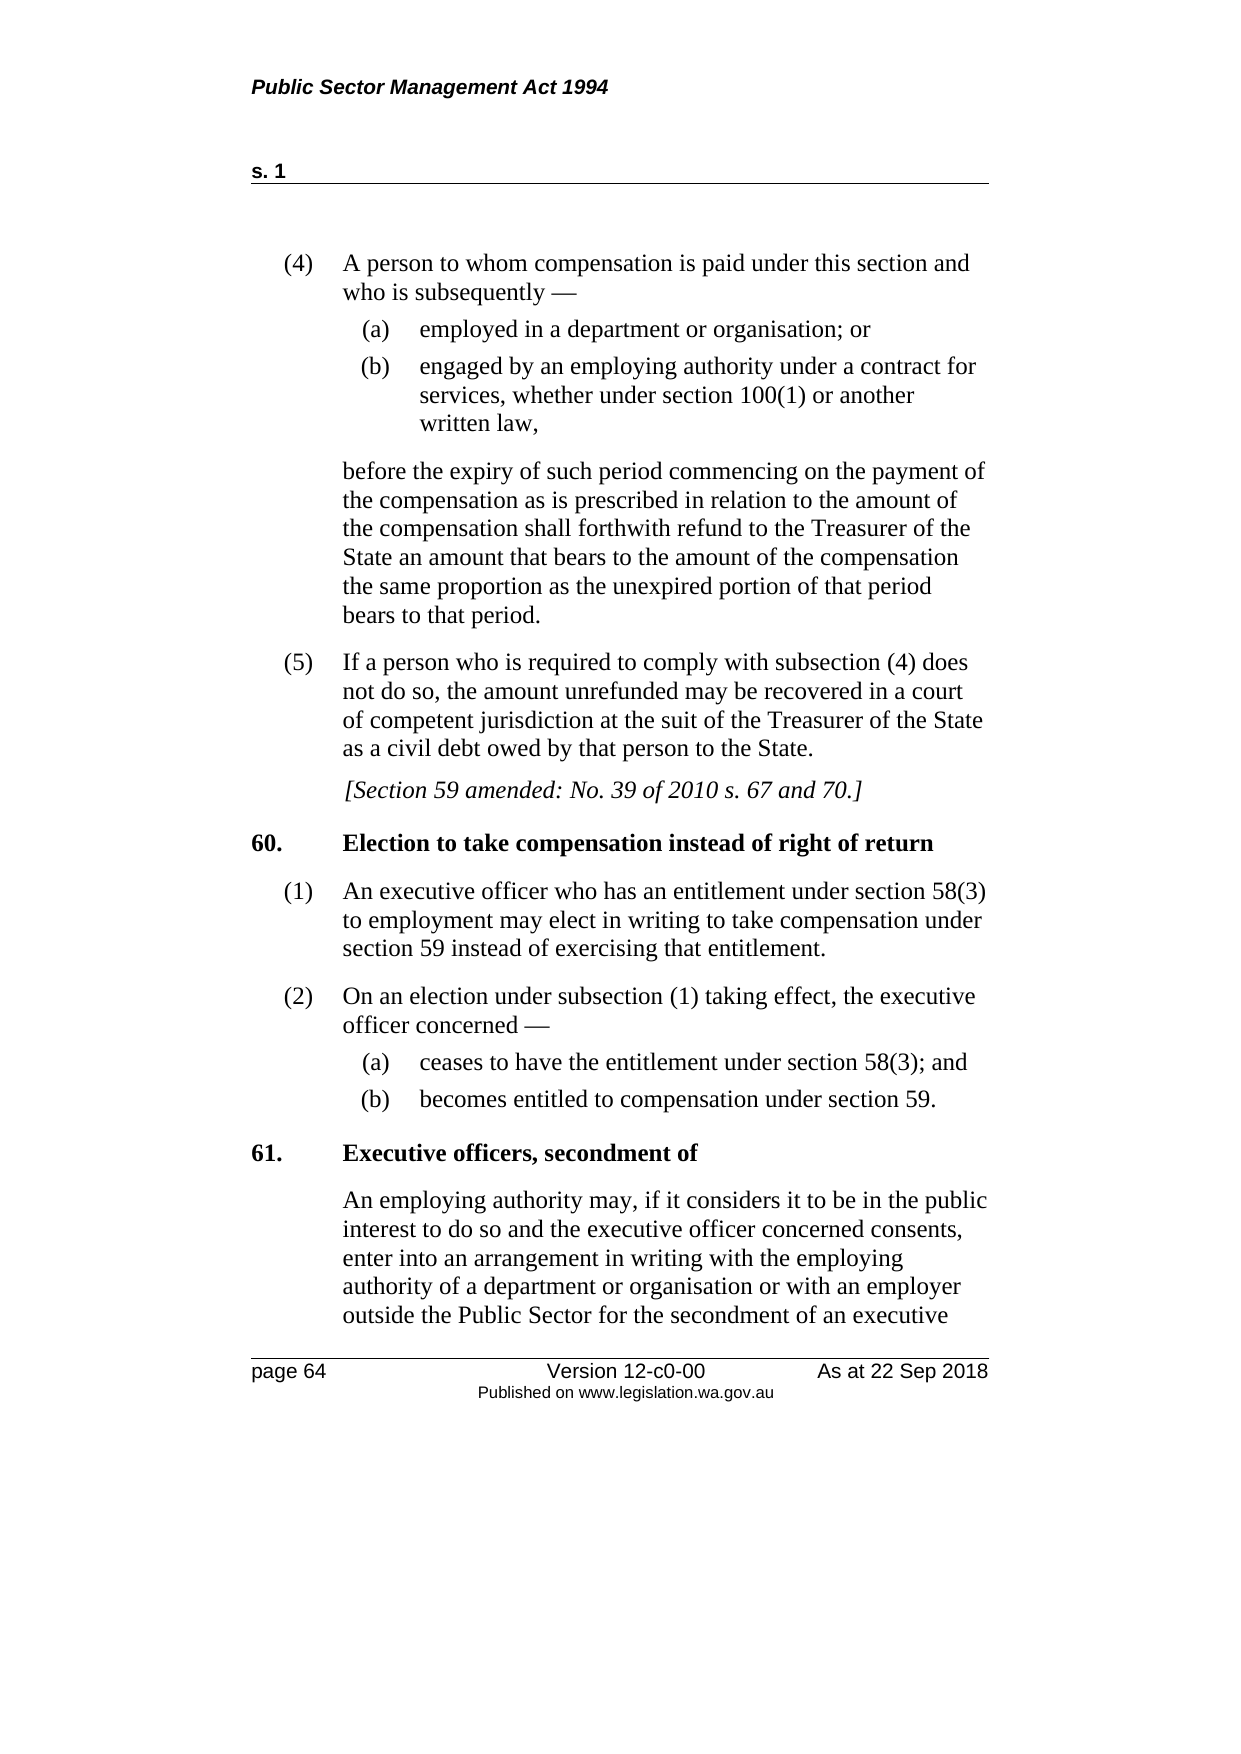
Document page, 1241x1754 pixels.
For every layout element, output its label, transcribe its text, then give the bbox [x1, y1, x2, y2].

text (a) employed in a department or organisation; or [251, 314, 989, 343]
text (2) On an election under subsection (1) taking effect, the executive officer concerned — [251, 981, 989, 1038]
subtitle 61. Executive officers, secondment of [251, 1138, 989, 1166]
text (b) engaged by an employing authority under a contract for services, whether under section 100(1) or another written law, [251, 351, 989, 437]
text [251, 1185, 989, 1329]
text before the expiry of such period commencing on the payment of the compensation as is prescribed in relation to the amount of the compensation shall forthwith refund to the Treasurer of the State an amount that bears to the amount of the compensation the same proportion as the unexpired portion of that period bears to that period. [251, 456, 989, 628]
text (4) A person to whom compensation is paid under this section and who is subsequently — [251, 248, 989, 306]
text (b) becomes entitled to compensation under section 59. [251, 1084, 989, 1113]
text (1) An executive officer who has an entitlement under section 58(3) to employment may elect in writing to take compensation under section 59 instead of exercising that entitlement. [251, 876, 989, 962]
text (a) ceases to have the entitlement under section 58(3); and [251, 1047, 989, 1076]
subtitle 60. Election to take compensation instead of right of return [251, 828, 989, 857]
text [Section 59 amended: No. 39 of 2010 s. 67 and 70.] [251, 775, 989, 803]
text (5) If a person who is required to comply with subsection (4) does not do so, the amount unrefunded may be recovered in a court of competent jurisdiction at the suit of the Treasurer of the State as a civil debt owed by that person to the State. [251, 647, 989, 762]
